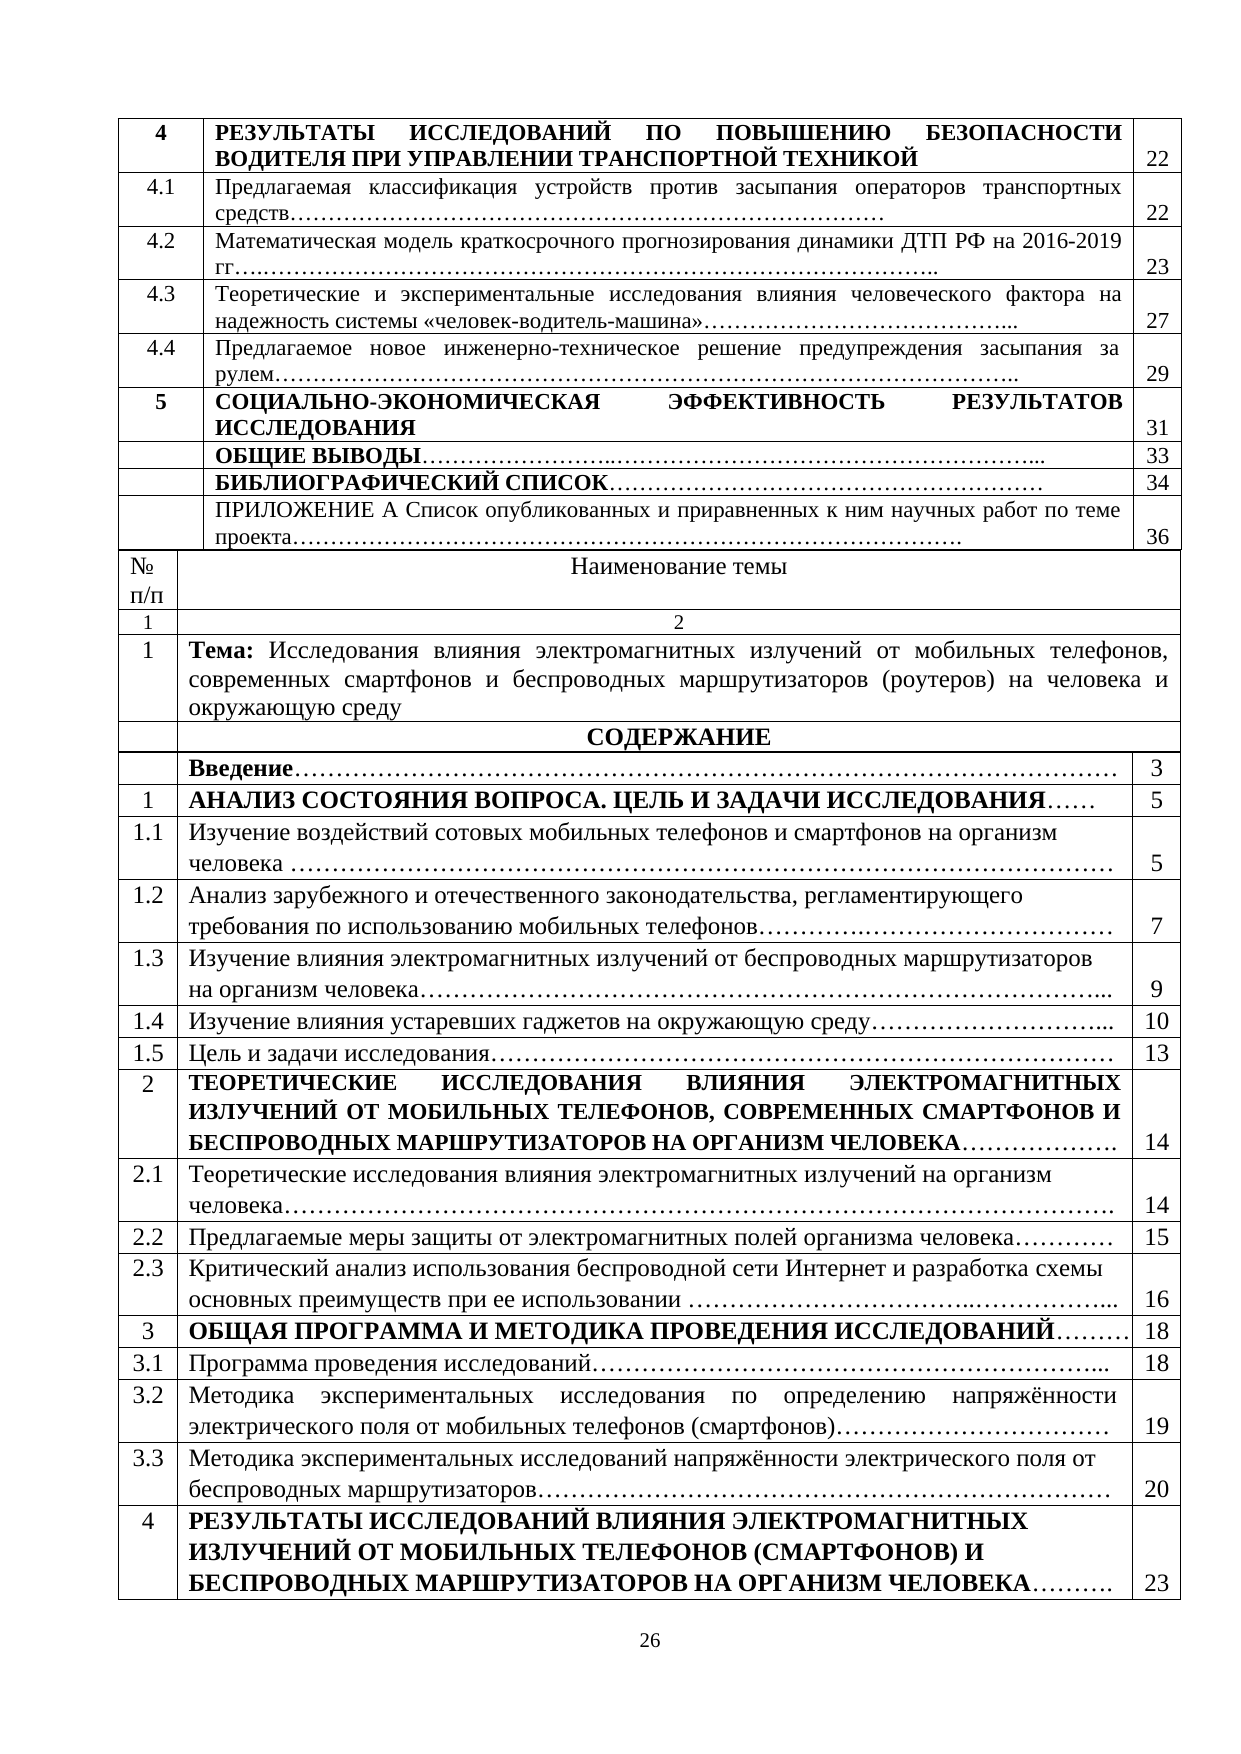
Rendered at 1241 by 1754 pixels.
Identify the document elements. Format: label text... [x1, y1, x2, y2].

table_cell 13 [1133, 1038, 1180, 1068]
table_cell 4.3 [119, 280, 203, 333]
table_cell 19 [1133, 1380, 1180, 1442]
table_cell Математическая модель краткосрочного прогнозирования динамики ДТП РФ на 2016-2019 гг….…………………………………………………………………………….. [204, 227, 1133, 279]
table_cell 2.3 [119, 1254, 177, 1315]
table_cell 4 [119, 1506, 177, 1599]
table_cell 3 [119, 1316, 177, 1347]
table_cell 36 [1134, 496, 1181, 549]
table_cell Цель и задачи исследования………………………………………………………………… [178, 1038, 1132, 1068]
table_cell РЕЗУЛЬТАТЫ ИССЛЕДОВАНИЙ ПО ПОВЫШЕНИЮ БЕЗОПАСНОСТИ ВОДИТЕЛЯ ПРИ УПРАВЛЕНИИ ТРАНСПОРТНОЙ ТЕХНИКОЙ [204, 119, 1133, 172]
table_cell Предлагаемая классификация устройств против засыпания операторов транспортных средств…………………………………………………………………… [204, 173, 1133, 226]
table_cell [119, 722, 177, 751]
table_cell Критический анализ использования беспроводной сети Интернет и разработка схемы основных преимуществ при ее использовании ……………………………..……………... [178, 1254, 1132, 1315]
table_header 3 [1133, 753, 1180, 784]
table_cell Изучение воздействий сотовых мобильных телефонов и смартфонов на организм человека ……………………………………………………………………………………… [178, 817, 1132, 879]
table_cell Анализ зарубежного и отечественного законодательства, регламентирующего требования по использованию мобильных телефонов………….………………………… [178, 880, 1132, 942]
table_cell 4.1 [119, 173, 203, 226]
table_header [119, 753, 177, 784]
table_cell 34 [1134, 469, 1181, 495]
table_cell ОБЩАЯ ПРОГРАММА И МЕТОДИКА ПРОВЕДЕНИЯ ИССЛЕДОВАНИЙ……… [178, 1316, 1132, 1347]
table_cell Изучение влияния устаревших гаджетов на окружающую среду………………………... [178, 1006, 1132, 1037]
table_cell 3.1 [119, 1348, 177, 1379]
table_cell РЕЗУЛЬТАТЫ ИССЛЕДОВАНИЙ ВЛИЯНИЯ ЭЛЕКТРОМАГНИТНЫХ ИЗЛУЧЕНИЙ ОТ МОБИЛЬНЫХ ТЕЛЕФОНОВ (СМАРТФОНОВ) И БЕСПРОВОДНЫХ МАРШРУТИЗАТОРОВ НА ОРГАНИЗМ ЧЕЛОВЕКА………. [178, 1506, 1132, 1599]
table_cell 3.3 [119, 1443, 177, 1505]
table_cell 23 [1133, 1506, 1180, 1599]
table_cell ТЕОРЕТИЧЕСКИЕ ИССЛЕДОВАНИЯ ВЛИЯНИЯ ЭЛЕКТРОМАГНИТНЫХ ИЗЛУЧЕНИЙ ОТ МОБИЛЬНЫХ ТЕЛЕФОНОВ, СОВРЕМЕННЫХ СМАРТФОНОВ И БЕСПРОВОДНЫХ МАРШРУТИЗАТОРОВ НА ОРГАНИЗМ ЧЕЛОВЕКА………………. [178, 1070, 1132, 1158]
table_cell 29 [1134, 334, 1181, 387]
table_header Введение……………………………………………………………………………………… [178, 753, 1132, 784]
table_cell 2 [119, 1070, 177, 1158]
table_cell Программа проведения исследований……………………………………………………... [178, 1348, 1132, 1379]
table_cell 15 [1133, 1222, 1180, 1252]
table_cell ПРИЛОЖЕНИЕ А Список опубликованных и приравненных к ним научных работ по теме проекта……………………………………………………………………………. [204, 496, 1133, 549]
table_cell 18 [1133, 1316, 1180, 1347]
table_cell 7 [1133, 880, 1180, 942]
table_cell 4 [119, 119, 203, 172]
table_cell 1.2 [119, 880, 177, 942]
table_cell 1 [119, 610, 177, 634]
table_cell Предлагаемые меры защиты от электромагнитных полей организма человека………… [178, 1222, 1132, 1252]
table_cell БИБЛИОГРАФИЧЕСКИЙ СПИСОК………………………………………………… [204, 469, 1133, 495]
table_header № п/п [119, 551, 177, 609]
table_cell 1 [119, 635, 177, 721]
table_cell 20 [1133, 1443, 1180, 1505]
table_cell Предлагаемое новое инженерно-техническое решение предупреждения засыпания за рулем…………………………………………………………………………………….. [204, 334, 1133, 387]
table_cell ОБЩИЕ ВЫВОДЫ……………………..………………………………………………... [204, 442, 1133, 468]
table_cell 9 [1133, 943, 1180, 1005]
table_cell 1.1 [119, 817, 177, 879]
table_cell 14 [1133, 1070, 1180, 1158]
table_cell Теоретические и экспериментальные исследования влияния человеческого фактора на надежность системы «человек-водитель-машина»…………………………………... [204, 280, 1133, 333]
table_cell 31 [1134, 388, 1181, 441]
table_cell 22 [1134, 173, 1181, 226]
table_cell 22 [1134, 119, 1181, 172]
table_cell 1.4 [119, 1006, 177, 1037]
table_cell Изучение влияния электромагнитных излучений от беспроводных маршрутизаторов на организм человека………………………………………………………………………... [178, 943, 1132, 1005]
table_cell 14 [1133, 1159, 1180, 1221]
table_cell 33 [1134, 442, 1181, 468]
table_cell 10 [1133, 1006, 1180, 1037]
table_cell СОЦИАЛЬНО-ЭКОНОМИЧЕСКАЯ ЭФФЕКТИВНОСТЬ РЕЗУЛЬТАТОВ ИССЛЕДОВАНИЯ [204, 388, 1133, 441]
table_cell 16 [1133, 1254, 1180, 1315]
table_cell 27 [1134, 280, 1181, 333]
table_cell Методика экспериментальных исследований напряжённости электрического поля от беспроводных маршрутизаторов…………………………………………………………… [178, 1443, 1132, 1505]
table_cell [119, 442, 203, 468]
table_cell [119, 496, 203, 549]
table_header Наименование темы [178, 551, 1180, 609]
table_cell [119, 469, 203, 495]
table_cell 4.4 [119, 334, 203, 387]
table_cell Методика экспериментальных исследования по определению напряжённости электрического поля от мобильных телефонов (смартфонов)…………………………… [178, 1380, 1132, 1442]
table_cell 5 [1133, 785, 1180, 816]
table_cell 1.3 [119, 943, 177, 1005]
table_cell СОДЕРЖАНИЕ [178, 722, 1180, 751]
table_cell 18 [1133, 1348, 1180, 1379]
table_cell Тема: Исследования влияния электромагнитных излучений от мобильных телефонов, современных смартфонов и беспроводных маршрутизаторов (роутеров) на человека и окружающую среду [178, 635, 1180, 721]
table_cell 5 [119, 388, 203, 441]
table_cell 1 [119, 785, 177, 816]
table_cell 1.5 [119, 1038, 177, 1068]
table_cell 23 [1134, 227, 1181, 279]
table_cell 2.1 [119, 1159, 177, 1221]
table_cell АНАЛИЗ СОСТОЯНИЯ ВОПРОСА. ЦЕЛЬ И ЗАДАЧИ ИССЛЕДОВАНИЯ…… [178, 785, 1132, 816]
table_cell 5 [1133, 817, 1180, 879]
table_cell 2.2 [119, 1222, 177, 1252]
table_cell 2 [178, 610, 1180, 634]
table_cell Теоретические исследования влияния электромагнитных излучений на организм человека………………………………………………………………………………………. [178, 1159, 1132, 1221]
table_cell 3.2 [119, 1380, 177, 1442]
table_cell 4.2 [119, 227, 203, 279]
